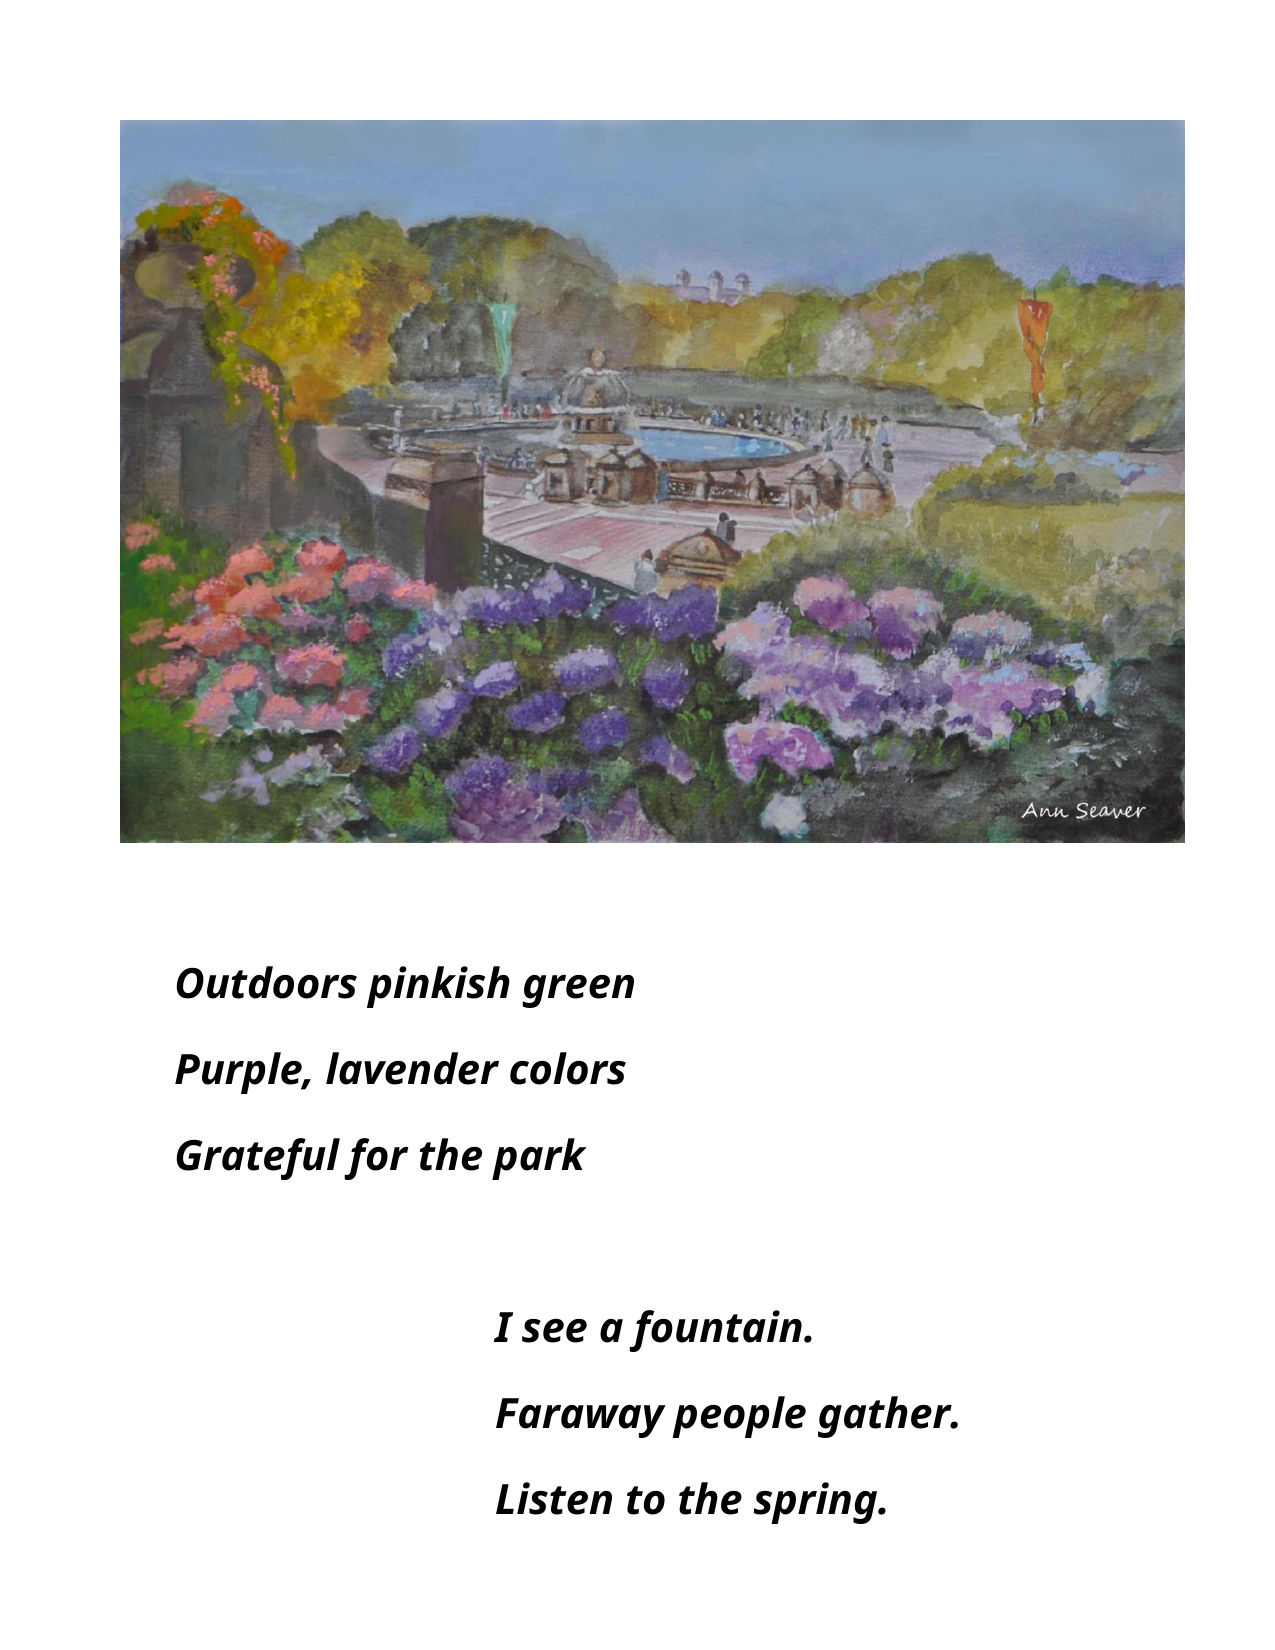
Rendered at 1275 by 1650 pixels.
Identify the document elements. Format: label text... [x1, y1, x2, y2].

text Purple, lavender colors [120, 1040, 1155, 1097]
text I see a fountain. [120, 1298, 1155, 1355]
text Outdoors pinkish green [120, 954, 1155, 1011]
text Listen to the spring. [120, 1470, 1155, 1527]
text Grateful for the park [120, 1126, 1155, 1183]
text Faraway people gather. [120, 1384, 1155, 1441]
picture [120, 120, 1185, 843]
